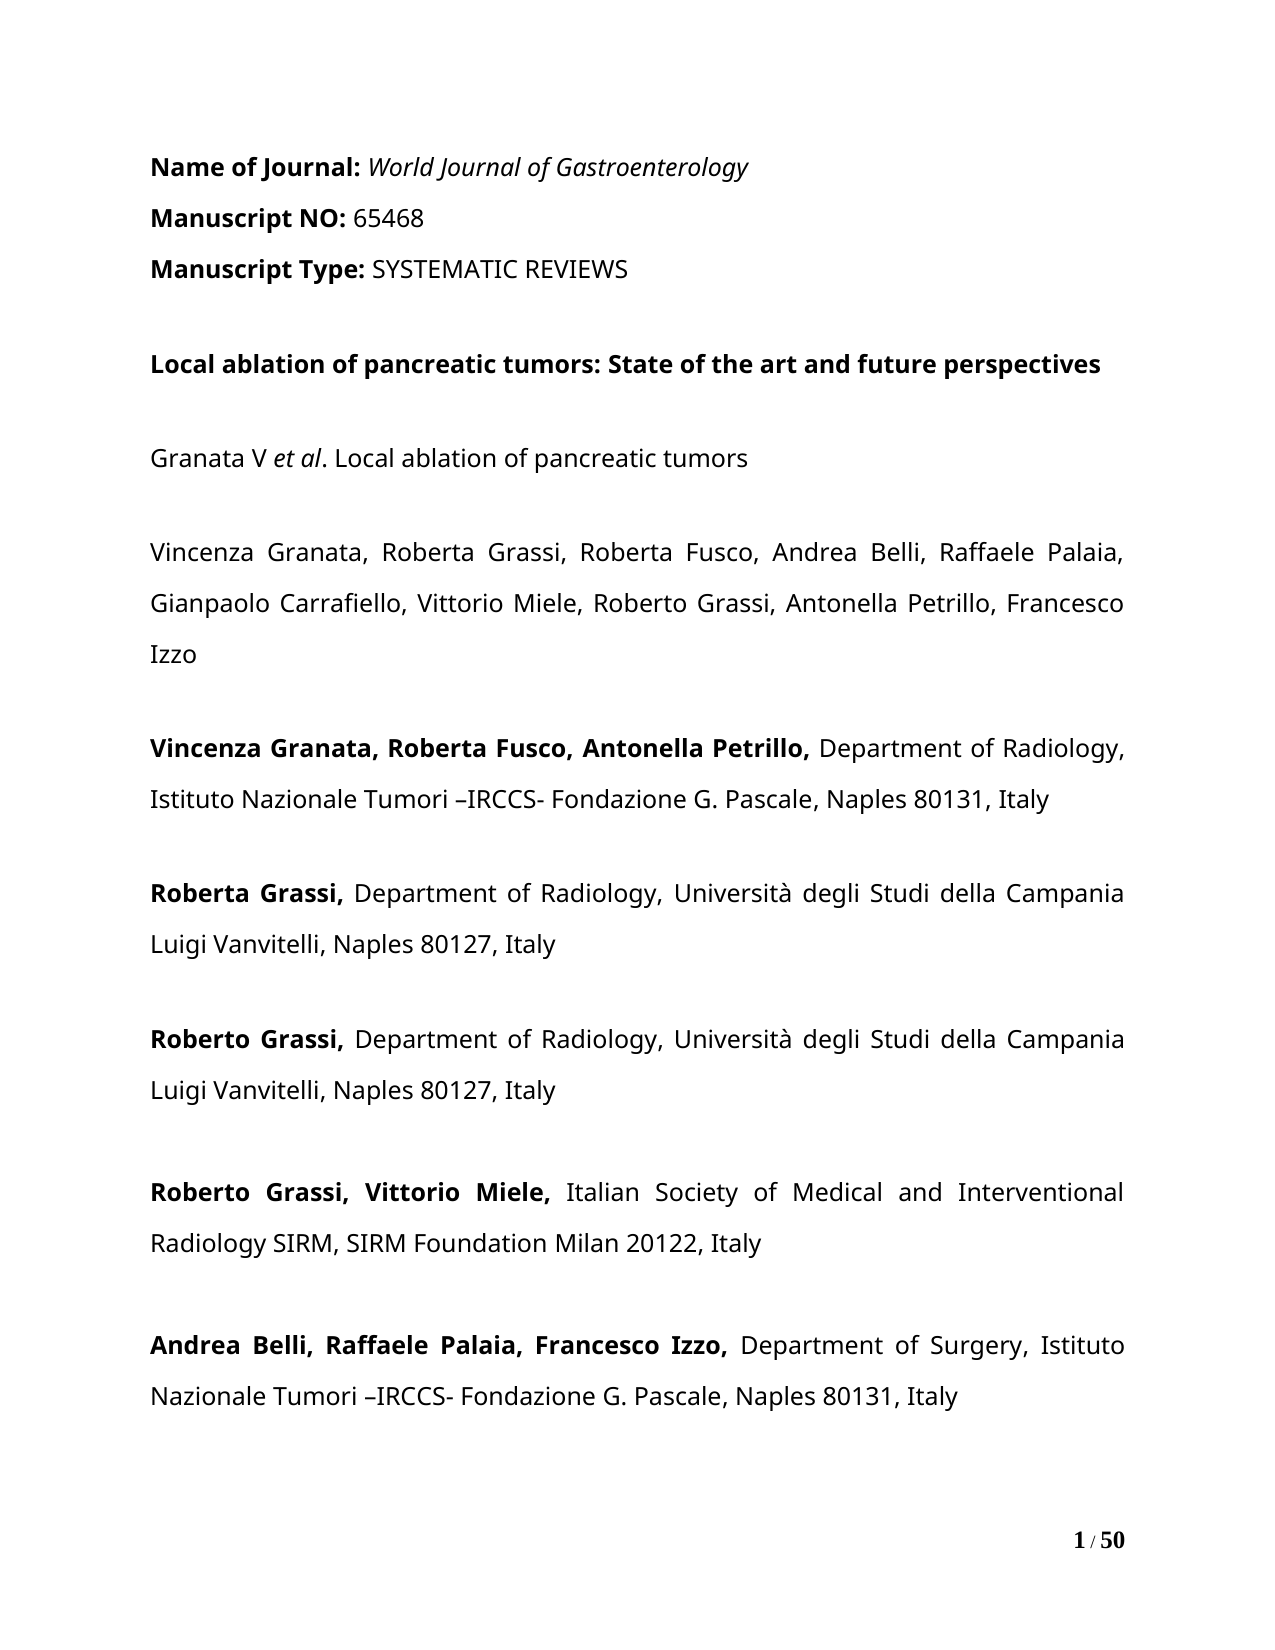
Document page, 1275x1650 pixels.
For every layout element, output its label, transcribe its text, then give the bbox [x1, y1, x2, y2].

text Manuscript NO: 65468 [150, 201, 1125, 235]
text Granata V et al. Local ablation of pancreatic tumors [150, 440, 1125, 474]
text Name of Journal: World Journal of Gastroenterology [150, 150, 1125, 184]
text Roberta Grassi, Department of Radiology, Università degli Studi della Campania Luigi Vanvitelli, Naples 80127, Italy [150, 876, 1125, 961]
text Vincenza Granata, Roberta Fusco, Antonella Petrillo, Department of Radiology, Istituto Nazionale Tumori –IRCCS- Fondazione G. Pascale, Naples 80131, Italy [150, 731, 1125, 816]
text Roberto Grassi, Department of Radiology, Università degli Studi della Campania Luigi Vanvitelli, Naples 80127, Italy [150, 1021, 1125, 1106]
text Andrea Belli, Raffaele Palaia, Francesco Izzo, Department of Surgery, Istituto Nazionale Tumori –IRCCS- Fondazione G. Pascale, Naples 80131, Italy [150, 1327, 1125, 1413]
text Manuscript Type: SYSTEMATIC REVIEWS [150, 252, 1125, 286]
text Local ablation of pancreatic tumors: State of the art and future perspectives [150, 346, 1125, 380]
text Roberto Grassi, Vittorio Miele, Italian Society of Medical and Interventional Radiology SIRM, SIRM Foundation Milan 20122, Italy [150, 1174, 1125, 1259]
text Vincenza Granata, Roberta Grassi, Roberta Fusco, Andrea Belli, Raffaele Palaia, Gianpaolo Carrafiello, Vittorio Miele, Roberto Grassi, Antonella Petrillo, Francesco Izzo [150, 534, 1125, 671]
